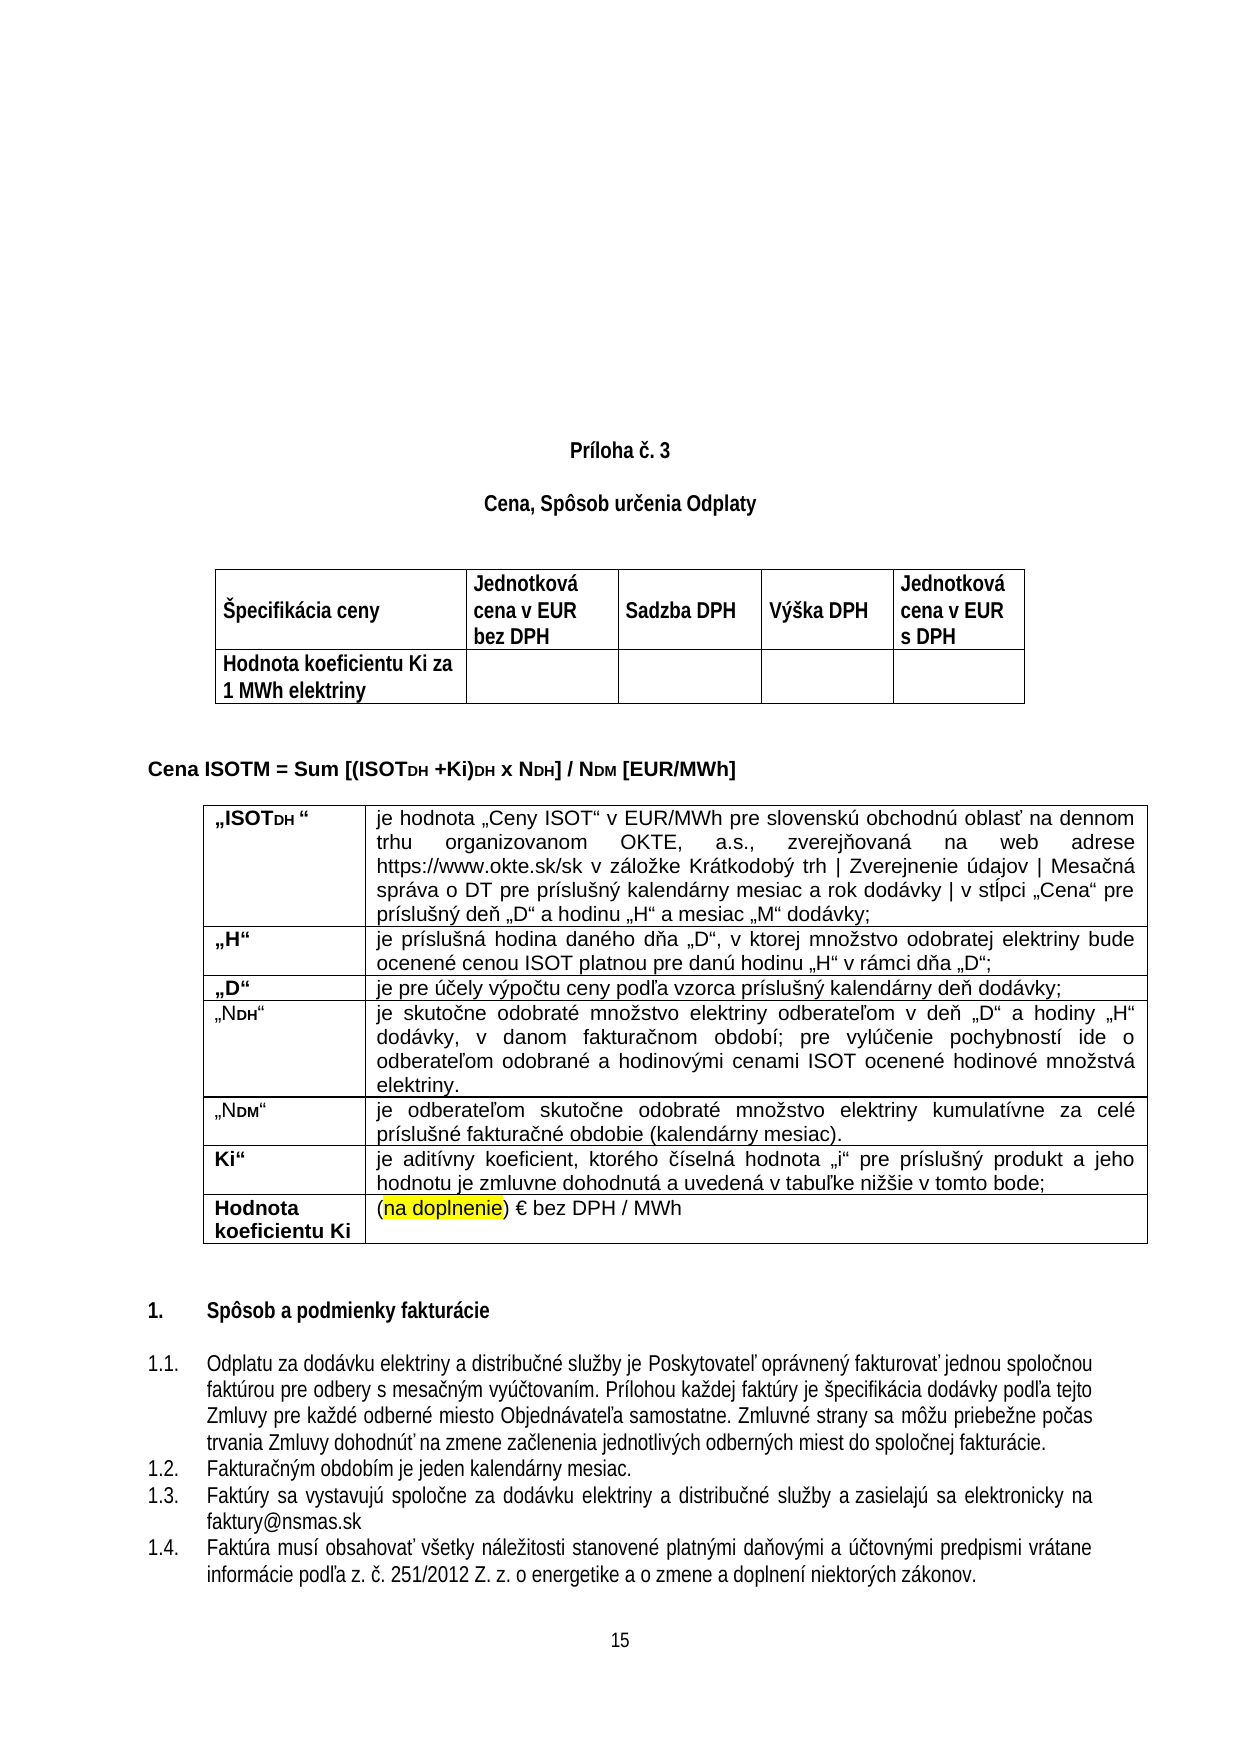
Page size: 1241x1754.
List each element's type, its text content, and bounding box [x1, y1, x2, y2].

table_cell „H“ [204, 927, 365, 974]
list Spôsob a podmienky fakturácie [148, 1297, 1093, 1323]
table_cell je aditívny koeficient, ktorého číselná hodnota „i“ pre príslušný produkt a jeho hodnotu je zmluvne dohodnutá a uvedená v tabuľke nižšie v tomto bode; [366, 1146, 1147, 1194]
table_cell [467, 650, 618, 703]
text Príloha č. 3 [148, 437, 1093, 464]
text Cena ISOTM = Sum [(ISOTDH +Ki)DH x NDH] / NDM [EUR/MWh] [148, 757, 1093, 781]
table_cell Hodnota koeficientu Ki [204, 1195, 365, 1243]
table_header Jednotková cena v EUR s DPH [894, 570, 1024, 649]
table_cell [762, 650, 893, 703]
table_cell je odberateľom skutočne odobraté množstvo elektriny kumulatívne za celé príslušné fakturačné obdobie (kalendárny mesiac). [366, 1098, 1147, 1145]
table_header Výška DPH [762, 570, 893, 649]
table_cell je skutočne odobraté množstvo elektriny odberateľom v deň „D“ a hodiny „H“ dodávky, v danom fakturačnom období; pre vylúčenie pochybností ide o odberateľom odobrané a hodinovými cenami ISOT ocenené hodinové množstvá elektriny. [366, 1001, 1147, 1096]
table_cell [619, 650, 761, 703]
list Fakturačným obdobím je jeden kalendárny mesiac. [148, 1455, 1093, 1482]
text Cena, Spôsob určenia Odplaty [148, 490, 1093, 517]
table_cell Ki“ [204, 1146, 365, 1194]
list Odplatu za dodávku elektriny a distribučné služby je Poskytovateľ oprávnený fakturovať jednou spoločnou faktúrou pre odbery s mesačným vyúčtovaním. Prílohou každej faktúry je špecifikácia dodávky podľa tejto Zmluvy pre každé odberné miesto Objednávateľa samostatne. Zmluvné strany sa môžu priebežne počas trvania Zmluvy dohodnúť na zmene začlenenia jednotlivých odberných miest do spoločnej fakturácie. [148, 1350, 1093, 1455]
table_header je hodnota „Ceny ISOT“ v EUR/MWh pre slovenskú obchodnú oblasť na dennom trhu organizovanom OKTE, a.s., zverejňovaná na web adrese https://www.okte.sk/sk v záložke Krátkodobý trh | Zverejnenie údajov | Mesačná správa o DT pre príslušný kalendárny mesiac a rok dodávky | v stĺpci „Cena“ pre príslušný deň „D“ a hodinu „H“ a mesiac „M“ dodávky; [366, 806, 1147, 926]
table_cell [894, 650, 1024, 703]
table_header „ISOTDH “ [204, 806, 365, 926]
table_header Jednotková cena v EUR bez DPH [467, 570, 618, 649]
table_header Sadzba DPH [619, 570, 761, 649]
table_cell „NDH“ [204, 1001, 365, 1096]
table_cell (na doplnenie) € bez DPH / MWh [366, 1195, 1147, 1243]
table_cell „D“ [204, 976, 365, 999]
list Faktúry sa vystavujú spoločne za dodávku elektriny a distribučné služby a zasielajú sa elektronicky na faktury@nsmas.sk [148, 1482, 1093, 1534]
table_header Špecifikácia ceny [216, 570, 466, 649]
table_cell „NDM“ [204, 1098, 365, 1145]
table_cell Hodnota koeficientu Ki za 1 MWh elektriny [216, 650, 466, 703]
table_cell je príslušná hodina daného dňa „D“, v ktorej množstvo odobratej elektriny bude ocenené cenou ISOT platnou pre danú hodinu „H“ v rámci dňa „D“; [366, 927, 1147, 974]
list Faktúra musí obsahovať všetky náležitosti stanovené platnými daňovými a účtovnými predpismi vrátane informácie podľa z. č. 251/2012 Z. z. o energetike a o zmene a doplnení niektorých zákonov. [148, 1534, 1093, 1587]
table_cell je pre účely výpočtu ceny podľa vzorca príslušný kalendárny deň dodávky; [366, 976, 1147, 999]
